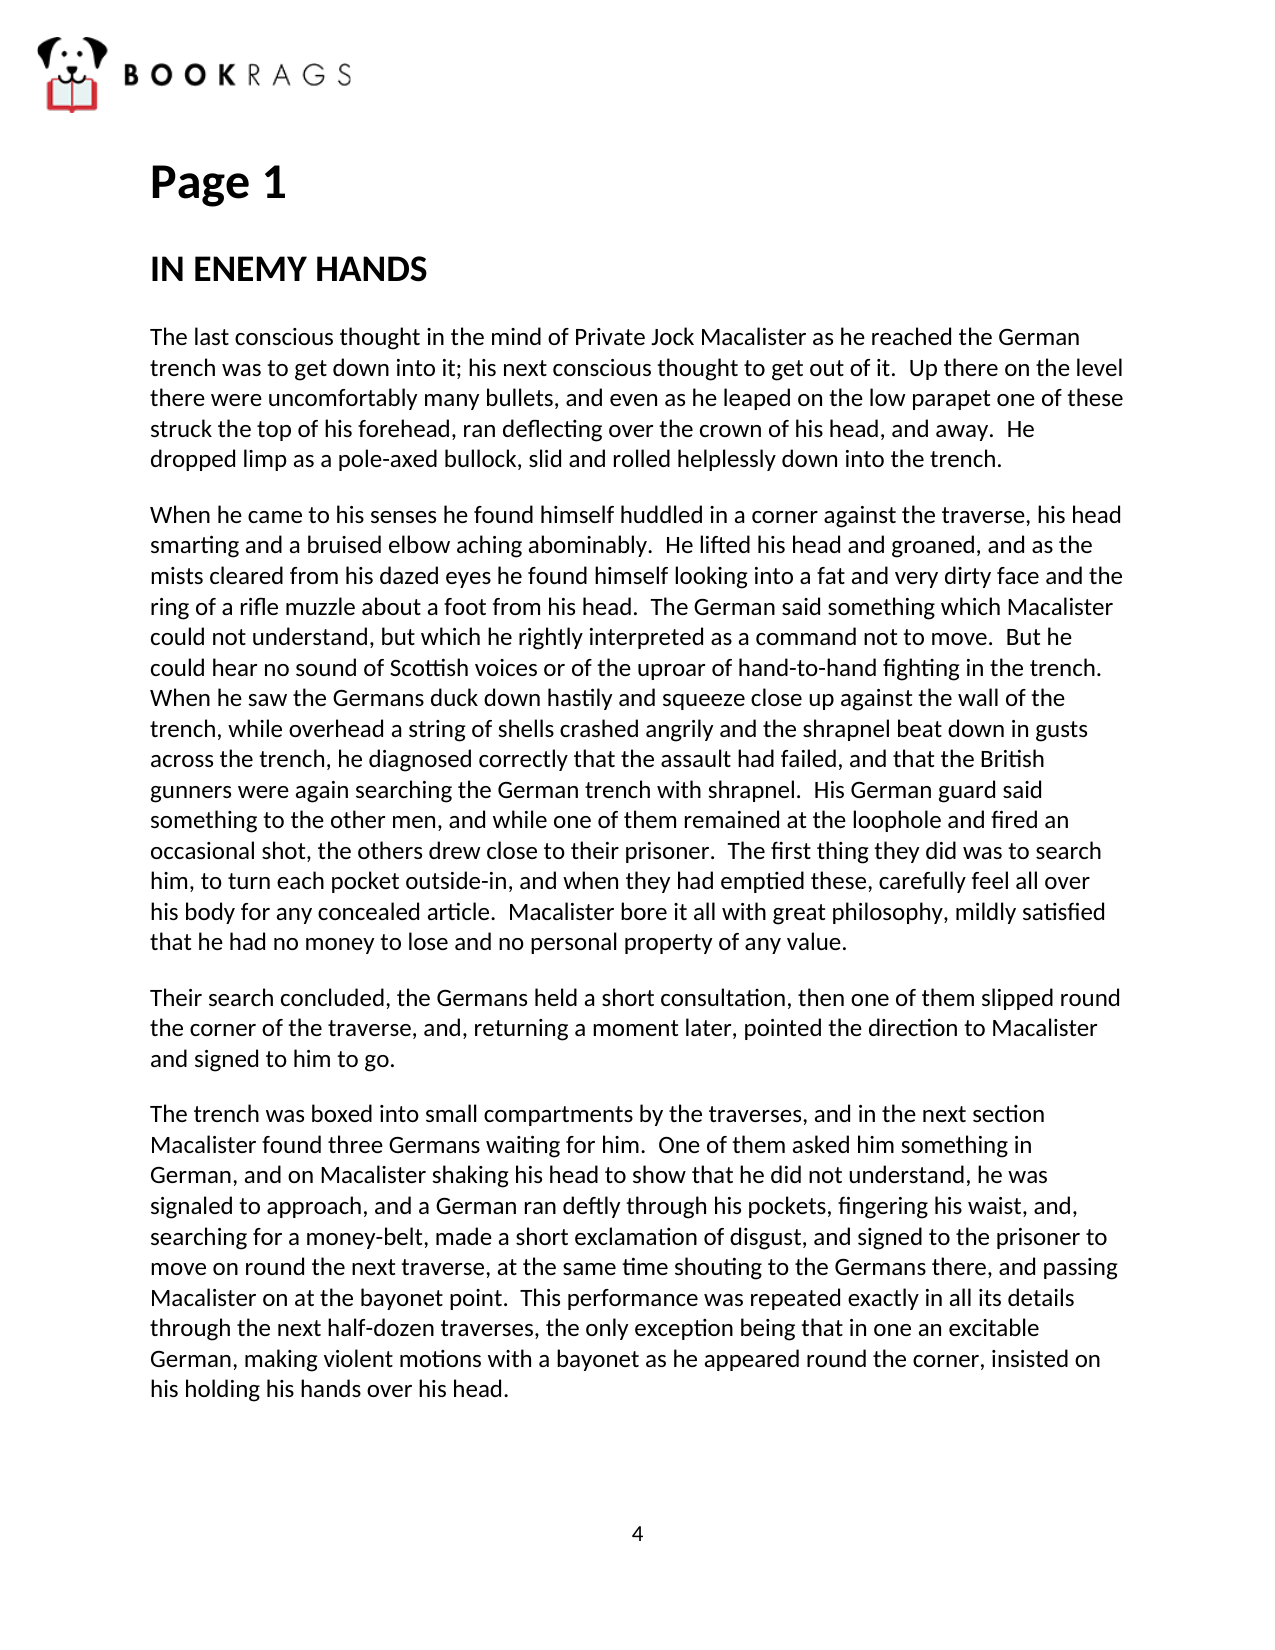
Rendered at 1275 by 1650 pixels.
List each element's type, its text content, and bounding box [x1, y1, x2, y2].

text Their search concluded, the Germans held a short consultation, then one of them slipped round the corner of the traverse, and, returning a moment later, pointed the direction to Macalister and signed to him to go. [150, 982, 1125, 1073]
picture [37, 37, 351, 113]
text IN ENEMY HANDS [150, 244, 1125, 290]
text When he came to his senses he found himself huddled in a corner against the traverse, his head smarting and a bruised elbow aching abominably. He lifted his head and groaned, and as the mists cleared from his dazed eyes he found himself looking into a fat and very dirty face and the ring of a rifle muzzle about a foot from his head. The German said something which Macalister could not understand, but which he rightly interpreted as a command not to move. But he could hear no sound of Scottish voices or of the uproar of hand-to-hand fighting in the trench. When he saw the Germans duck down hastily and squeeze close up against the wall of the trench, while overhead a string of shells crashed angrily and the shrapnel beat down in gusts across the trench, he diagnosed correctly that the assault had failed, and that the British gunners were again searching the German trench with shrapnel. His German guard said something to the other men, and while one of them remained at the loophole and fired an occasional shot, the others drew close to their prisoner. The first thing they did was to search him, to turn each pocket outside-in, and when they had emptied these, carefully feel all over his body for any concealed article. Macalister bore it all with great philosophy, mildly satisfied that he had no money to lose and no personal property of any value. [150, 499, 1125, 957]
text Page 1 [150, 150, 1125, 211]
text The last conscious thought in the mind of Private Jock Macalister as he reached the German trench was to get down into it; his next conscious thought to get out of it. Up there on the level there were uncomfortably many bullets, and even as he leaped on the low parapet one of these struck the top of his forehead, ran deflecting over the crown of his head, and away. He dropped limp as a pole-axed bullock, slid and rolled helplessly down into the trench. [150, 322, 1125, 474]
text The trench was boxed into small compartments by the traverses, and in the next section Macalister found three Germans waiting for him. One of them asked him something in German, and on Macalister shaking his head to show that he did not understand, he was signaled to approach, and a German ran deftly through his pockets, fingering his waist, and, searching for a money-belt, made a short exclamation of disgust, and signed to the prisoner to move on round the next traverse, at the same time shouting to the Germans there, and passing Macalister on at the bayonet point. This performance was repeated exactly in all its details through the next half-dozen traverses, the only exception being that in one an excitable German, making violent motions with a bayonet as he appeared round the corner, insisted on his holding his hands over his head. [150, 1098, 1125, 1404]
